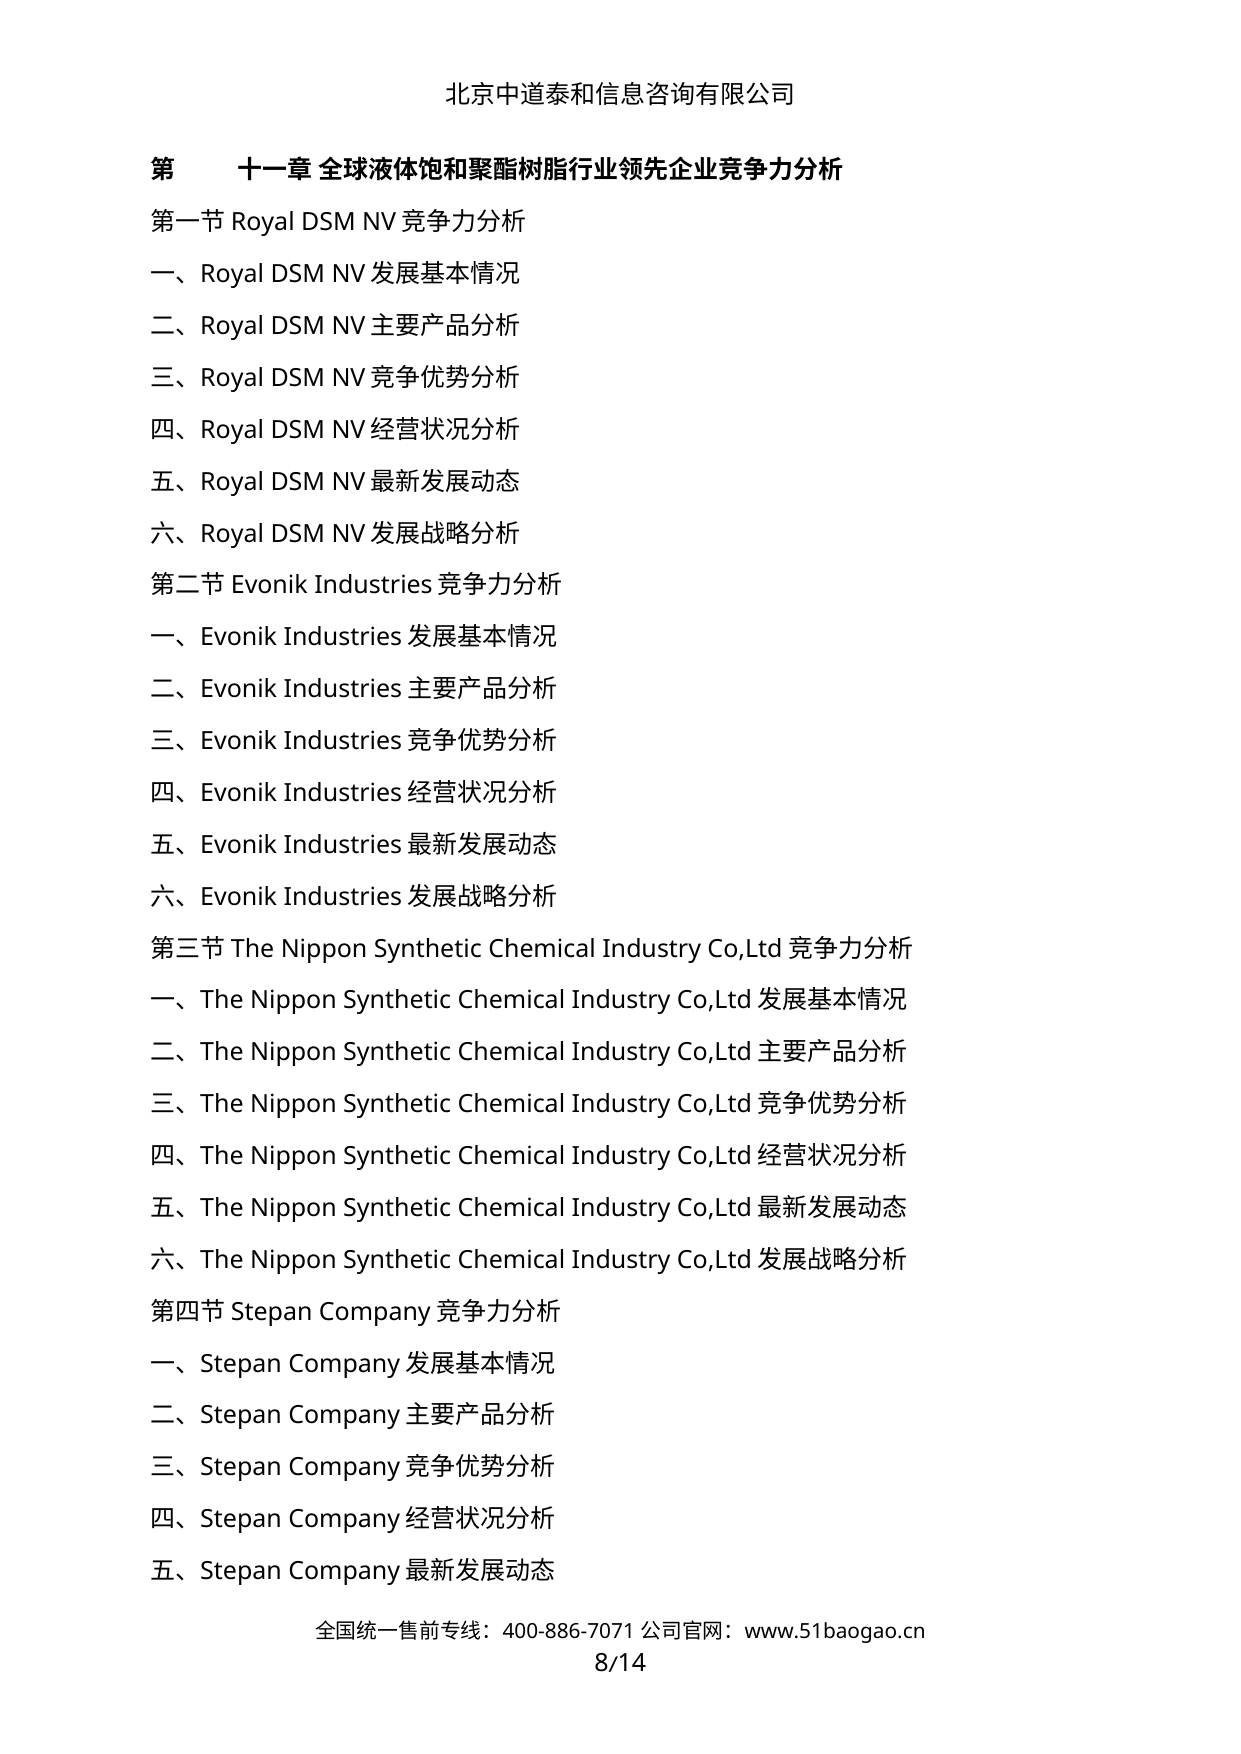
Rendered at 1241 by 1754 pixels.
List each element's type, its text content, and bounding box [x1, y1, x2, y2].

text 五、Evonik Industries最新发展动态 [150, 824, 1090, 861]
text 二、Stepan Company主要产品分析 [150, 1395, 1090, 1431]
text 四、The Nippon Synthetic Chemical Industry Co,Ltd经营状况分析 [150, 1136, 1090, 1172]
text 二、The Nippon Synthetic Chemical Industry Co,Ltd主要产品分析 [150, 1032, 1090, 1068]
text 第一节 Royal DSM NV竞争力分析 [150, 202, 1090, 238]
text 一、Royal DSM NV发展基本情况 [150, 254, 1090, 290]
text 三、The Nippon Synthetic Chemical Industry Co,Ltd竞争优势分析 [150, 1084, 1090, 1120]
text 三、Evonik Industries竞争优势分析 [150, 721, 1090, 757]
text 六、The Nippon Synthetic Chemical Industry Co,Ltd发展战略分析 [150, 1239, 1090, 1276]
text 第四节 Stepan Company竞争力分析 [150, 1291, 1090, 1327]
text 第三节 The Nippon Synthetic Chemical Industry Co,Ltd竞争力分析 [150, 928, 1090, 964]
text 一、The Nippon Synthetic Chemical Industry Co,Ltd发展基本情况 [150, 980, 1090, 1016]
text 二、Evonik Industries主要产品分析 [150, 669, 1090, 705]
text 一、Stepan Company发展基本情况 [150, 1343, 1090, 1379]
text 四、Royal DSM NV经营状况分析 [150, 409, 1090, 446]
text 五、Royal DSM NV最新发展动态 [150, 461, 1090, 497]
text 二、Royal DSM NV主要产品分析 [150, 306, 1090, 342]
text 一、Evonik Industries发展基本情况 [150, 617, 1090, 653]
text 五、The Nippon Synthetic Chemical Industry Co,Ltd最新发展动态 [150, 1187, 1090, 1224]
text 第二节 Evonik Industries竞争力分析 [150, 565, 1090, 601]
text 三、Royal DSM NV竞争优势分析 [150, 357, 1090, 394]
text 六、Evonik Industries发展战略分析 [150, 876, 1090, 912]
text 五、Stepan Company最新发展动态 [150, 1551, 1090, 1587]
text 四、Evonik Industries经营状况分析 [150, 772, 1090, 809]
text 第 十一章 全球液体饱和聚酯树脂行业领先企业竞争力分析 [150, 150, 1090, 186]
text 三、Stepan Company竞争优势分析 [150, 1447, 1090, 1483]
text 六、Royal DSM NV发展战略分析 [150, 513, 1090, 549]
text 四、Stepan Company经营状况分析 [150, 1499, 1090, 1535]
